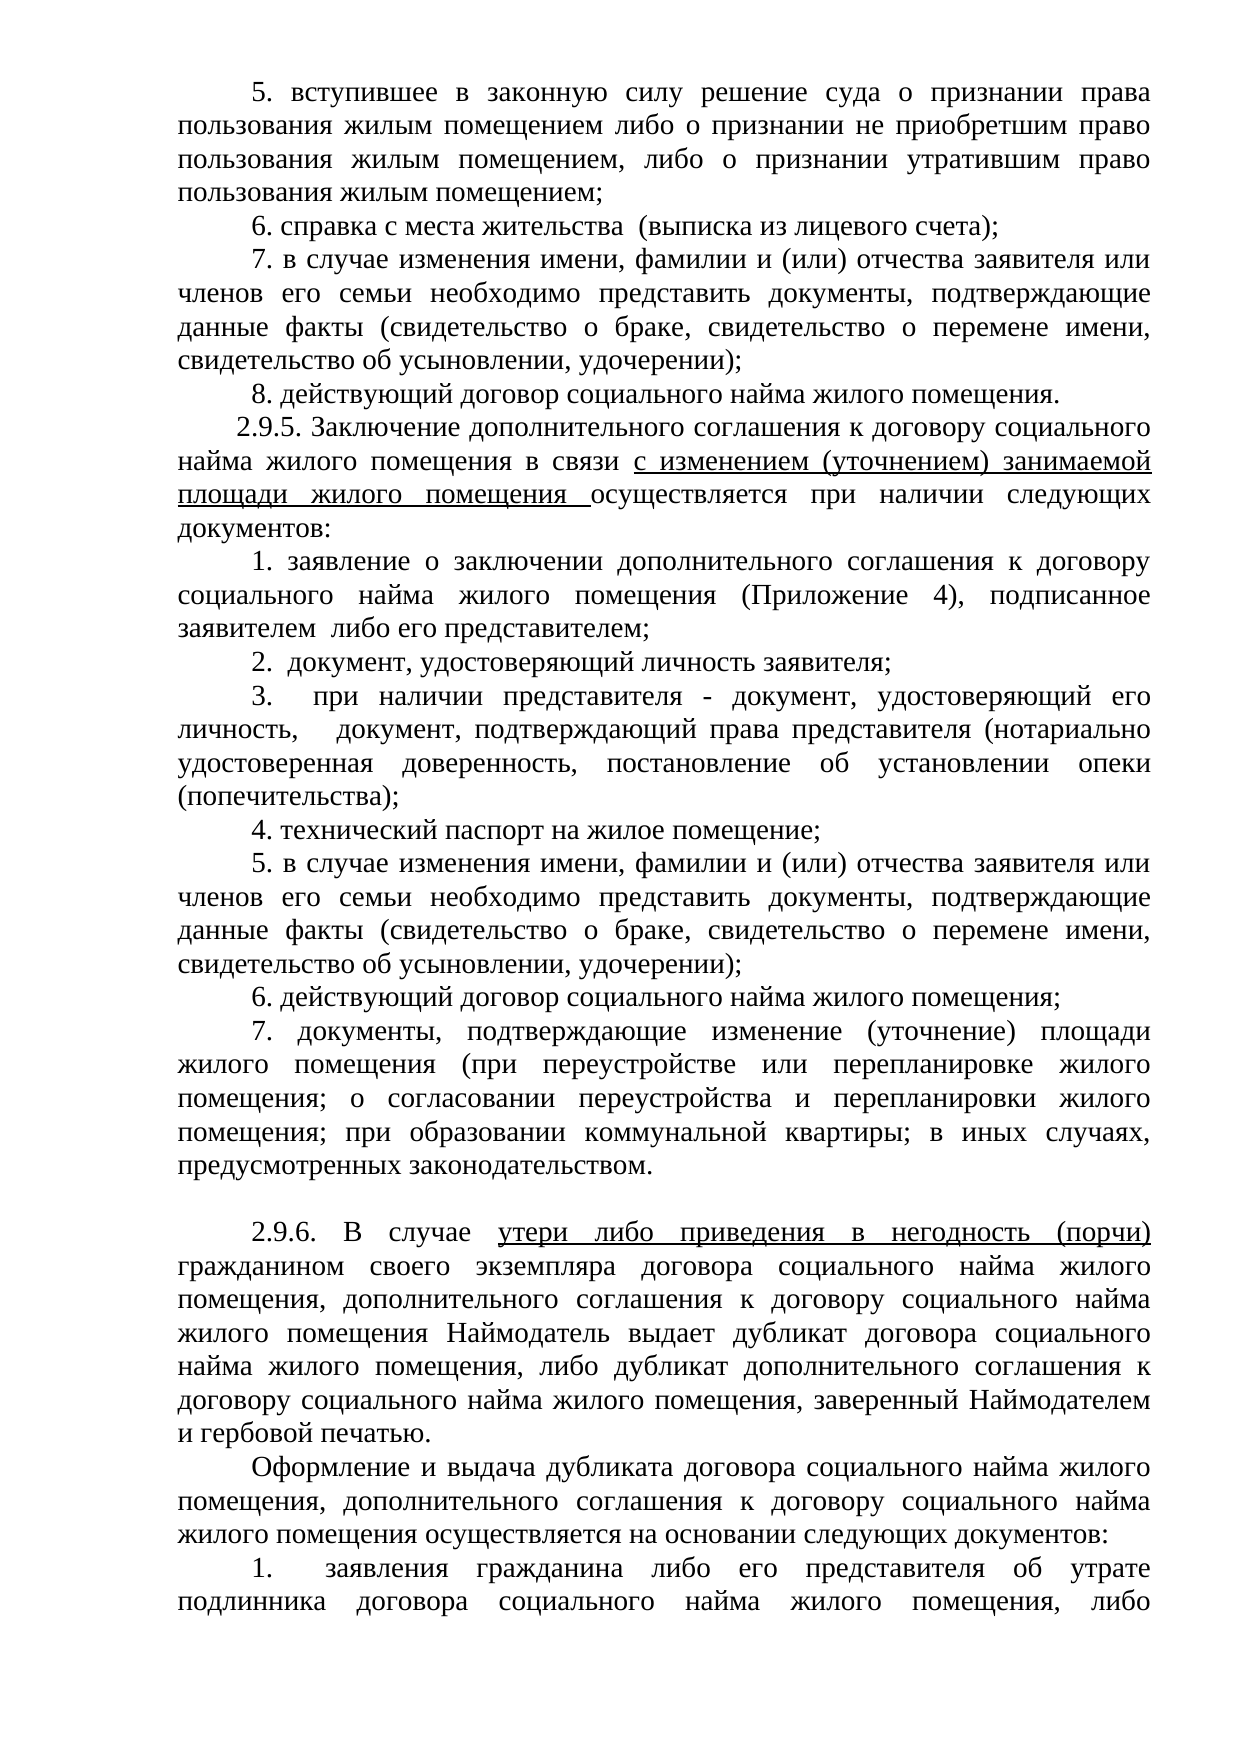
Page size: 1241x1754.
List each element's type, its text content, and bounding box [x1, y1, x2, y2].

text 1. заявление о заключении дополнительного соглашения к договору социального найма жилого помещения (Приложение 4), подписанное заявителем либо его представителем; [177, 543, 1152, 644]
text 5. вступившее в законную силу решение суда о признании права пользования жилым помещением либо о признании не приобретшим право пользования жилым помещением, либо о признании утратившим право пользования жилым помещением; [177, 74, 1152, 208]
text 6. действующий договор социального найма жилого помещения; [177, 979, 1152, 1013]
text 6. справка с места жительства (выписка из лицевого счета); [177, 208, 1152, 242]
text 8. действующий договор социального найма жилого помещения. [177, 376, 1152, 409]
text 2.9.5. Заключение дополнительного соглашения к договору социального найма жилого помещения в связи с изменением (уточнением) занимаемой площади жилого помещения осуществляется при наличии следующих документов: [177, 409, 1152, 543]
text 2.9.6. В случае утери либо приведения в негодность (порчи) гражданином своего экземпляра договора социального найма жилого помещения, дополнительного соглашения к договору социального найма жилого помещения Наймодатель выдает дубликат договора социального найма жилого помещения, либо дубликат дополнительного соглашения к договору социального найма жилого помещения, заверенный Наймодателем и гербовой печатью. [177, 1214, 1152, 1449]
text 4. технический паспорт на жилое помещение; [177, 812, 1152, 845]
text 7. документы, подтверждающие изменение (уточнение) площади жилого помещения (при переустройстве или перепланировке жилого помещения; о согласовании переустройства и перепланировки жилого помещения; при образовании коммунальной квартиры; в иных случаях, предусмотренных законодательством. [177, 1013, 1152, 1181]
text 5. в случае изменения имени, фамилии и (или) отчества заявителя или членов его семьи необходимо представить документы, подтверждающие данные факты (свидетельство о браке, свидетельство о перемене имени, свидетельство об усыновлении, удочерении); [177, 845, 1152, 979]
text 7. в случае изменения имени, фамилии и (или) отчества заявителя или членов его семьи необходимо представить документы, подтверждающие данные факты (свидетельство о браке, свидетельство о перемене имени, свидетельство об усыновлении, удочерении); [177, 242, 1152, 376]
text 2. документ, удостоверяющий личность заявителя; [177, 644, 1152, 678]
text Оформление и выдача дубликата договора социального найма жилого помещения, дополнительного соглашения к договору социального найма жилого помещения осуществляется на основании следующих документов: [177, 1449, 1152, 1550]
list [177, 1550, 1152, 1617]
text 3. при наличии представителя - документ, удостоверяющий его личность, документ, подтверждающий права представителя (нотариально удостоверенная доверенность, постановление об установлении опеки (попечительства); [177, 678, 1152, 812]
